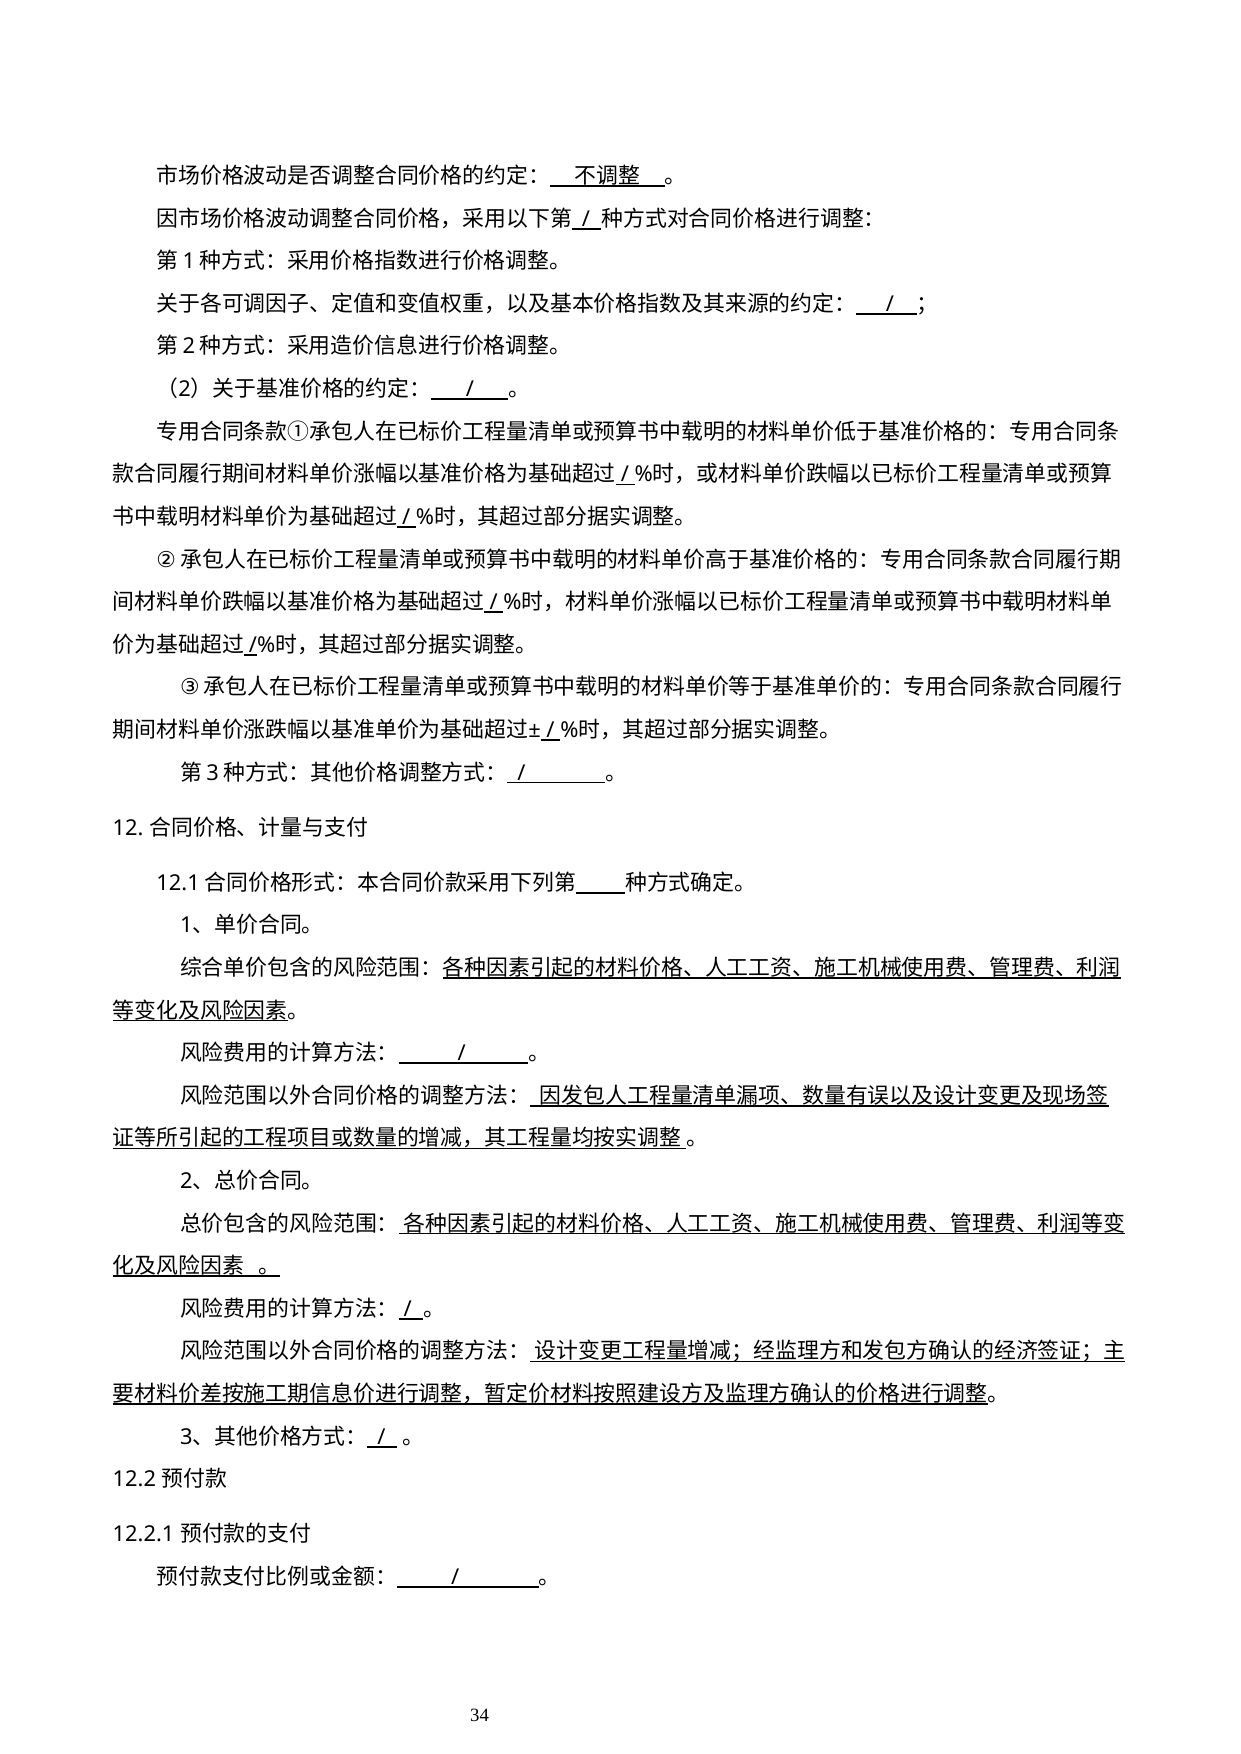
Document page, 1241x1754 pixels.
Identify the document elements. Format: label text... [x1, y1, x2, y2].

text 第1种方式：采用价格指数进行价格调整。 [112, 238, 1128, 281]
text 专用合同条款①承包人在已标价工程量清单或预算书中载明的材料单价低于基准价格的：专用合同条款合同履行期间材料单价涨幅以基准价格为基础超过 / %时，或材料单价跌幅以已标价工程量清单或预算书中载明材料单价为基础超过 / %时，其超过部分据实调整。 [112, 408, 1128, 536]
text 第2种方式：采用造价信息进行价格调整。 [112, 323, 1128, 366]
text 风险费用的计算方法： / 。 [112, 1285, 1128, 1328]
text 2、总价合同。 [112, 1158, 1128, 1200]
text 预付款支付比例或金额： / 。 [112, 1553, 1128, 1596]
text 12.2.1 预付款的支付 [112, 1511, 1128, 1553]
text 总价包含的风险范围： 各种因素引起的材料价格、人工工资、施工机械使用费、管理费、利润等变化及风险因素 。 [112, 1200, 1128, 1285]
text ③承包人在已标价工程量清单或预算书中载明的材料单价等于基准单价的：专用合同条款合同履行期间材料单价涨跌幅以基准单价为基础超过± / %时，其超过部分据实调整。 [112, 664, 1128, 749]
text 1、单价合同。 [112, 902, 1128, 944]
text 第3种方式：其他价格调整方式： / 。 [112, 749, 1128, 792]
text （2）关于基准价格的约定： / 。 [112, 366, 1128, 408]
text 12. 合同价格、计量与支付 [112, 804, 1128, 847]
text 综合单价包含的风险范围：各种因素引起的材料价格、人工工资、施工机械使用费、管理费、利润等变化及风险因素。 [112, 944, 1128, 1030]
text 关于各可调因子、定值和变值权重，以及基本价格指数及其来源的约定： / ； [112, 281, 1128, 323]
text 3、其他价格方式： / 。 [112, 1413, 1128, 1456]
text ②承包人在已标价工程量清单或预算书中载明的材料单价高于基准价格的：专用合同条款合同履行期间材料单价跌幅以基准价格为基础超过 / %时，材料单价涨幅以已标价工程量清单或预算书中载明材料单价为基础超过 /%时，其超过部分据实调整。 [112, 536, 1128, 664]
text 因市场价格波动调整合同价格，采用以下第 / 种方式对合同价格进行调整： [112, 195, 1128, 238]
text 风险范围以外合同价格的调整方法： 设计变更工程量增减；经监理方和发包方确认的经济签证；主要材料价差按施工期信息价进行调整，暂定价材料按照建设方及监理方确认的价格进行调整。 [112, 1328, 1128, 1413]
text 市场价格波动是否调整合同价格的约定： 不调整 。 [112, 153, 1128, 195]
text 风险范围以外合同价格的调整方法： 因发包人工程量清单漏项、数量有误以及设计变更及现场签证等所引起的工程项目或数量的增减，其工程量均按实调整 。 [112, 1072, 1128, 1158]
text 12.1合同价格形式：本合同价款采用下列第 种方式确定。 [112, 859, 1128, 902]
text 12.2 预付款 [112, 1456, 1128, 1498]
text 风险费用的计算方法： / 。 [112, 1030, 1128, 1072]
